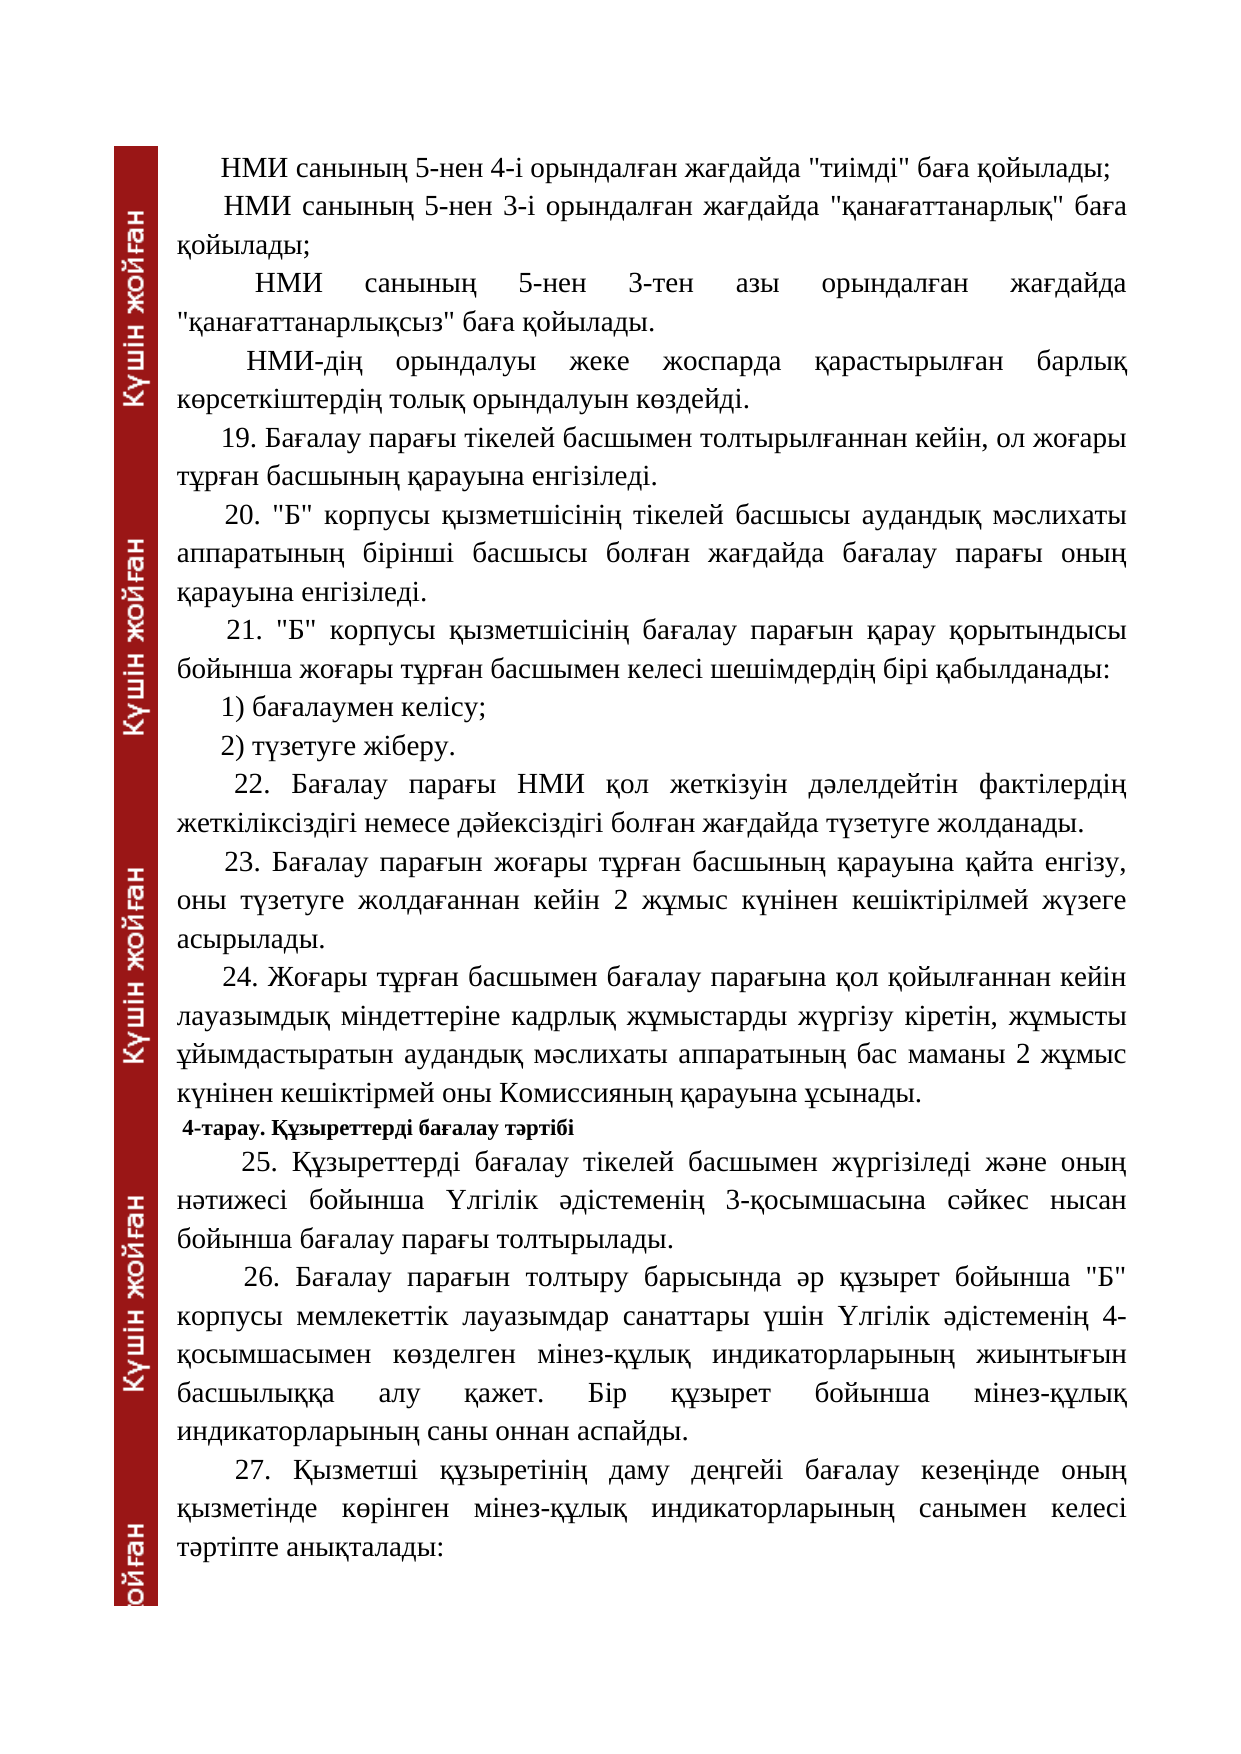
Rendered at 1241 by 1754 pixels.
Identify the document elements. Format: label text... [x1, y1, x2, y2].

text 19. Бағалау парағы тікелей басшымен толтырылғаннан кейін, ол жоғары тұрған басшының қарауына енгізіледі. [112, 420, 1128, 492]
text 27. Қызметші құзыретінің даму деңгейі бағалау кезеңінде оның қызметінде көрінген мінез-құлық индикаторларының санымен келесі тәртіпте анықталады: [112, 1452, 1128, 1563]
picture [114, 684, 158, 689]
text НМИ санының 5-нен 3-і орындалған жағдайда "қанағаттанарлық" баға қойылады; [112, 188, 1128, 261]
text 20. "Б" корпусы қызметшісінің тікелей басшысы аудандық мәслихаты аппаратының бірінші басшысы болған жағдайда бағалау парағы оның қарауына енгізіледі. [112, 497, 1128, 607]
text 26. Бағалау парағын толтыру барысында әр құзырет бойынша "Б" корпусы мемлекеттік лауазымдар санаттары үшін Үлгілік әдістеменің 4-қосымшасымен көзделген мінез-құлық индикаторларының жиынтығын басшылыққа алу қажет. Бір құзырет бойынша мінез-құлық индикаторларының саны оннан аспайды. [112, 1259, 1128, 1447]
text 4-тарау. Құзыреттерді бағалау тәртібі [112, 1113, 1128, 1140]
picture [114, 146, 158, 150]
picture [114, 492, 158, 497]
picture [114, 1140, 158, 1144]
text НМИ санының 5-нен 3-тен азы орындалған жағдайда "қанағаттанарлықсыз" баға қойылады. [112, 266, 1128, 338]
text 25. Құзыреттерді бағалау тікелей басшымен жүргізіледі және оның нәтижесі бойынша Үлгілік әдістеменің 3-қосымшасына сәйкес нысан бойынша бағалау парағы толтырылады. [112, 1144, 1128, 1254]
text 22. Бағалау парағы НМИ қол жеткізуін дәлелдейтін фактілердің жеткіліксіздігі немесе дәйексіздігі болған жағдайда түзетуге жолданады. [112, 767, 1128, 839]
text 1) бағалаумен келісу; [112, 689, 1128, 723]
picture [114, 1447, 158, 1452]
picture [114, 839, 158, 844]
picture [114, 762, 158, 767]
picture [114, 1108, 158, 1113]
picture [114, 607, 158, 612]
picture [114, 415, 158, 420]
picture [114, 1254, 158, 1259]
picture [114, 723, 158, 728]
picture [114, 338, 158, 343]
picture [114, 954, 158, 959]
text 24. Жоғары тұрған басшымен бағалау парағына қол қойылғаннан кейін лауазымдық міндеттеріне кадрлық жұмыстарды жүргізу кіретін, жұмысты ұйымдастыратын аудандық мәслихаты аппаратының бас маманы 2 жұмыс күнінен кешіктірмей оны Комиссияның қарауына ұсынады. [112, 959, 1128, 1108]
picture [114, 183, 158, 188]
text 21. "Б" корпусы қызметшісінің бағалау парағын қарау қорытындысы бойынша жоғары тұрған басшымен келесі шешімдердің бірі қабылданады: [112, 612, 1128, 684]
text 2) түзетуге жіберу. [112, 728, 1128, 762]
text НМИ санының 5-нен 4-і орындалған жағдайда "тиімді" баға қойылады; [112, 150, 1128, 183]
picture [114, 1563, 158, 1606]
text 23. Бағалау парағын жоғары тұрған басшының қарауына қайта енгізу, оны түзетуге жолдағаннан кейін 2 жұмыс күнінен кешіктірілмей жүзеге асырылады. [112, 844, 1128, 954]
text НМИ-дің орындалуы жеке жоспарда қарастырылған барлық көрсеткіштердің толық орындалуын көздейді. [112, 343, 1128, 415]
picture [114, 261, 158, 266]
